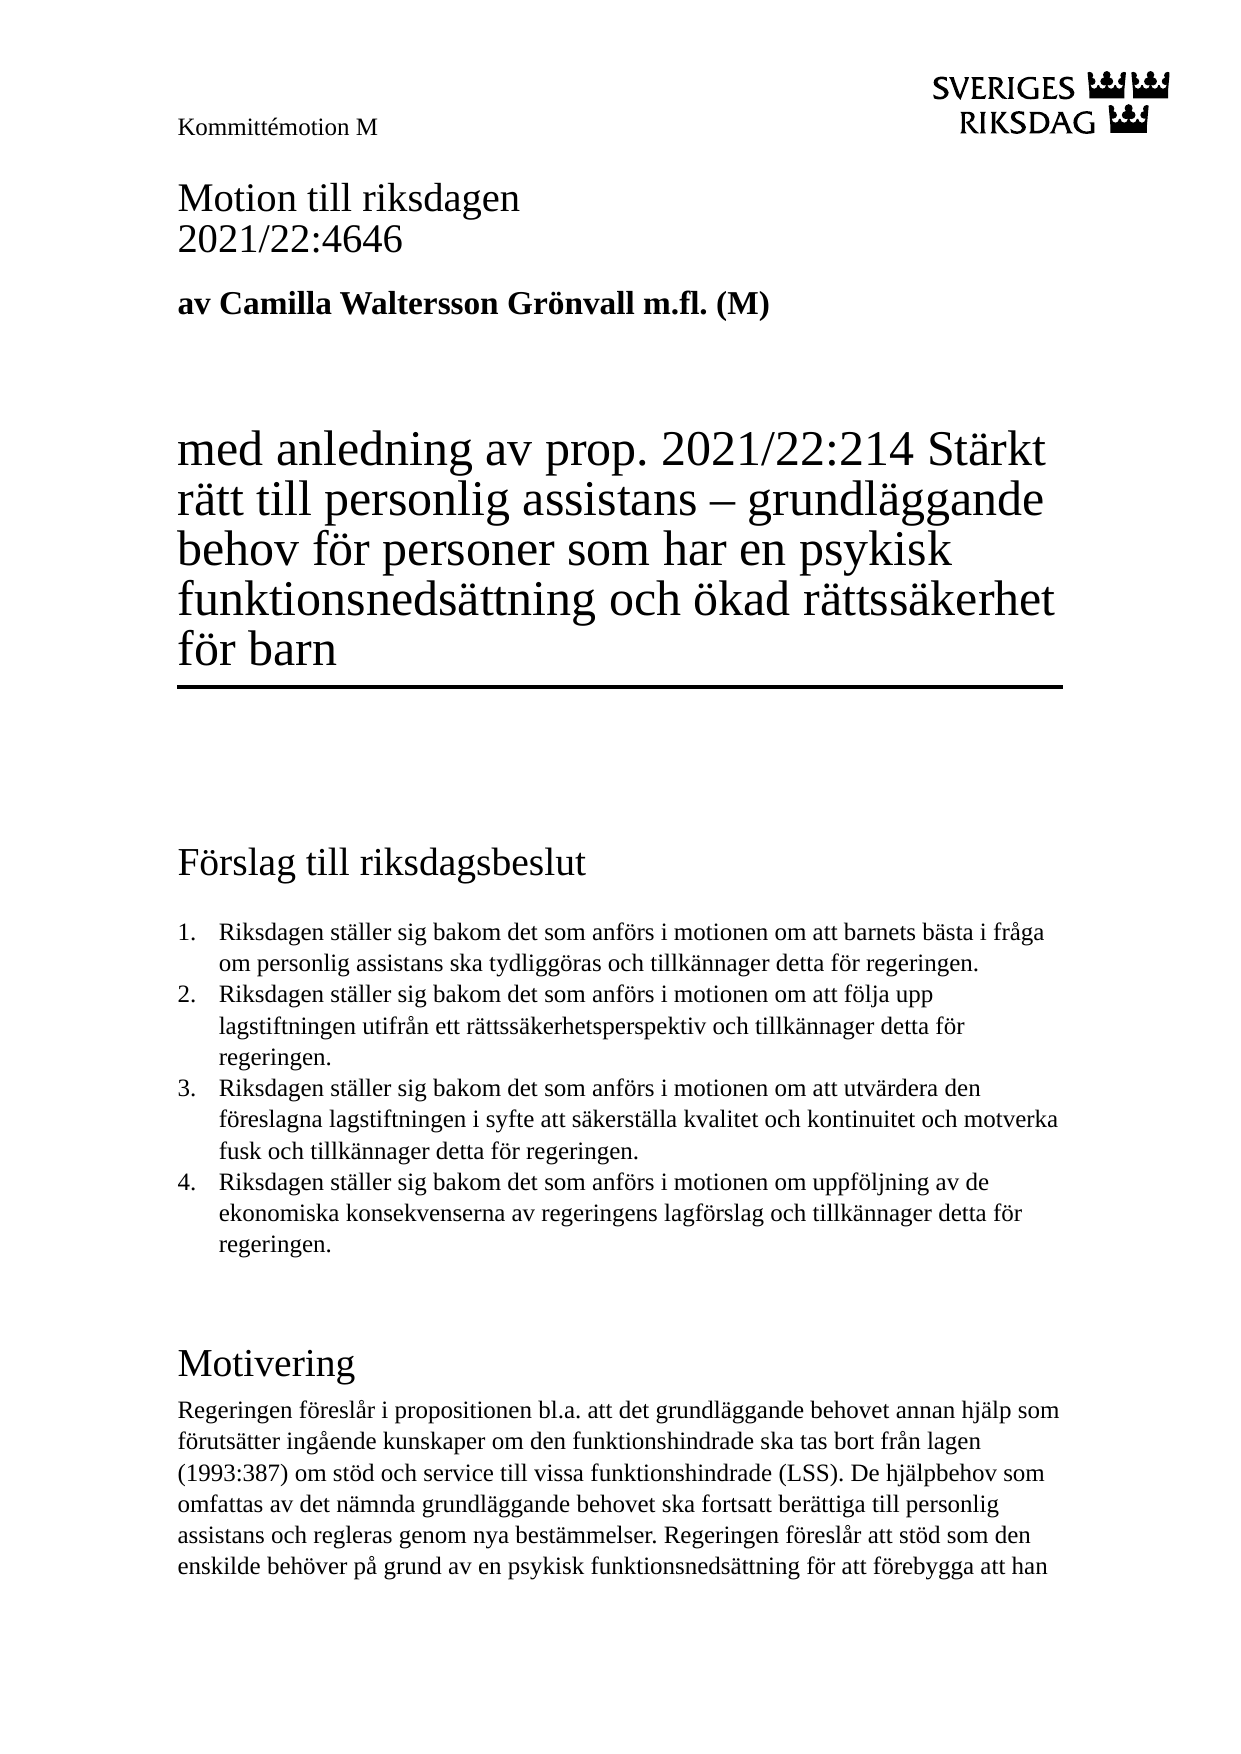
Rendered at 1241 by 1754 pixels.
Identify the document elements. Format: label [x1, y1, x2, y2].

text [177, 1393, 1063, 1580]
